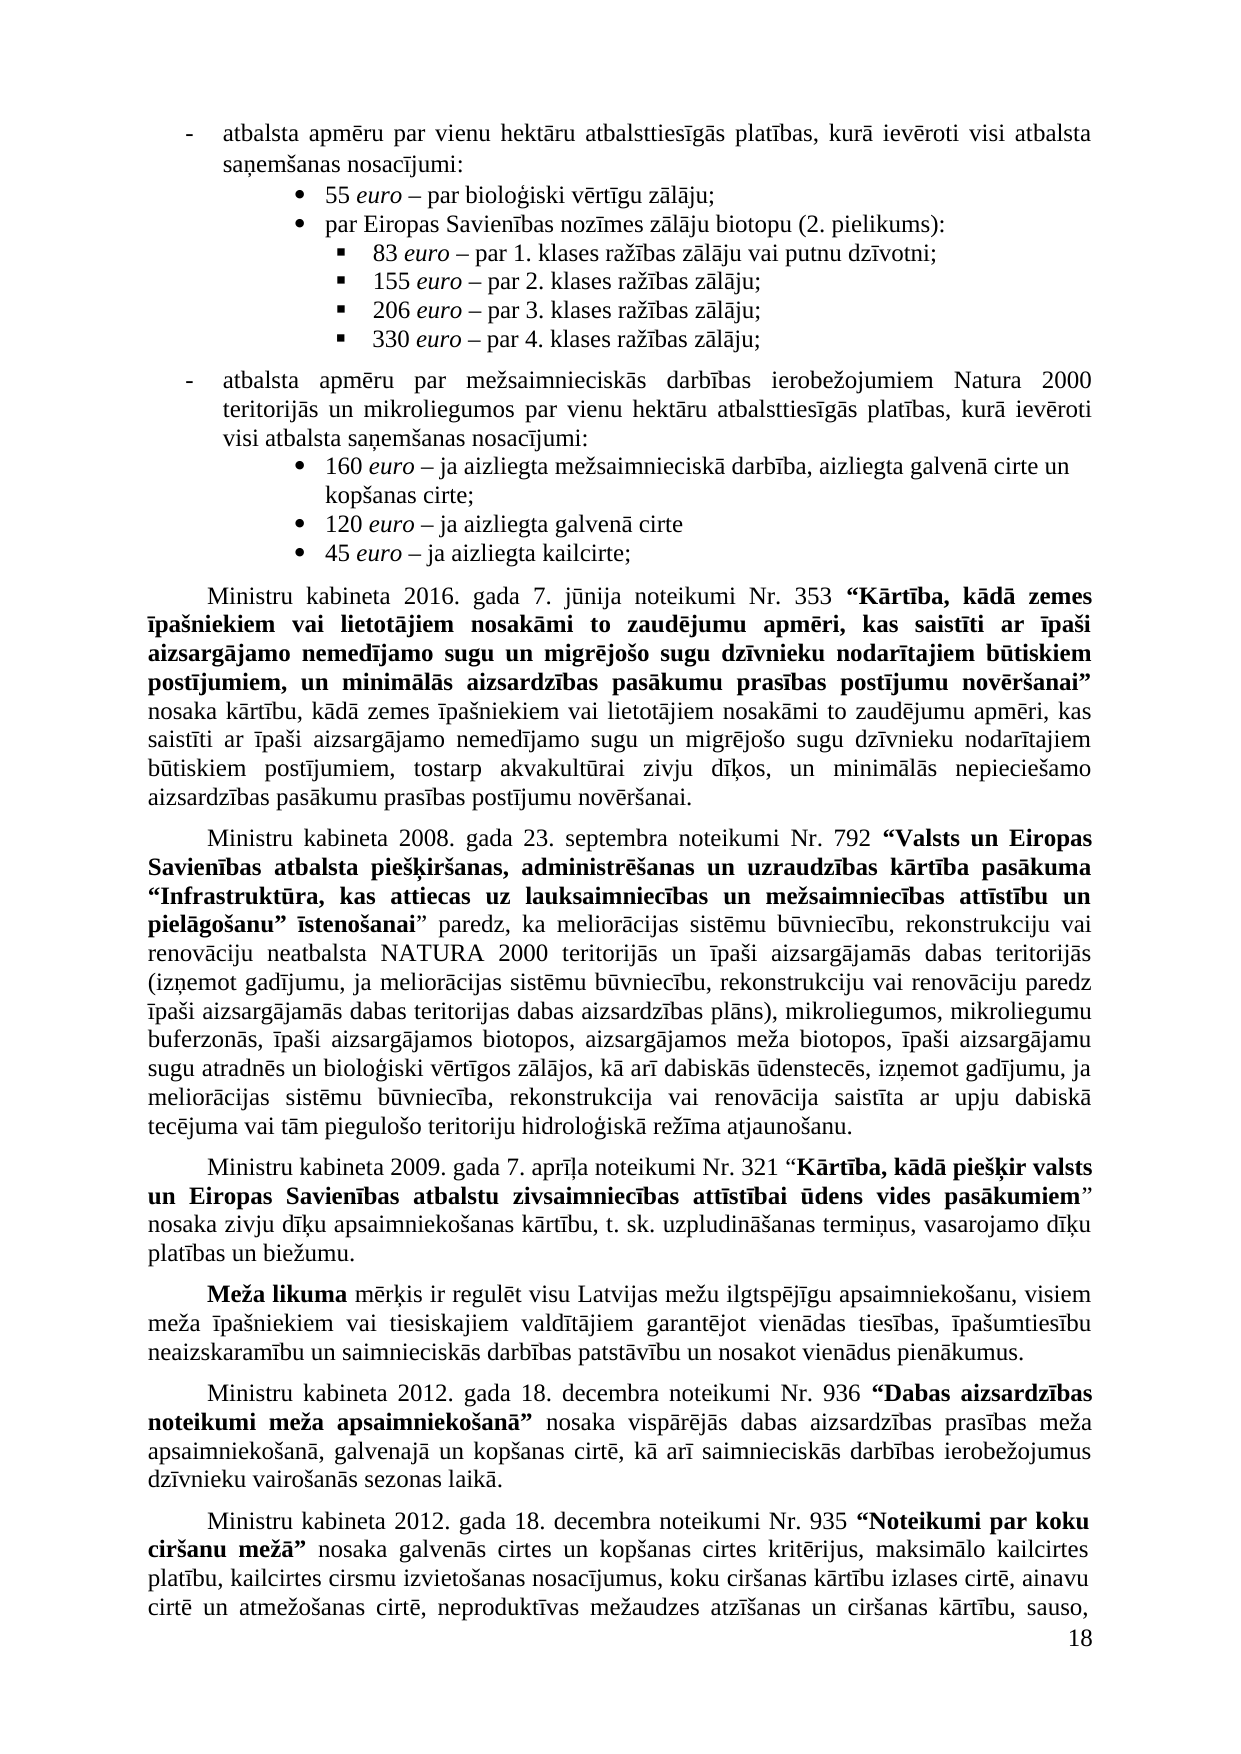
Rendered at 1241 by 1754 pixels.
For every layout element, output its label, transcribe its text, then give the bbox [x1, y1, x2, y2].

text Ministru kabineta 2009. gada 7. aprīļa noteikumi Nr. 321 “Kārtība, kādā piešķir valsts un Eiropas Savienības atbalstu zivsaimniecības attīstībai ūdens vides pasākumiem” nosaka zivju dīķu apsaimniekošanas kārtību, t. sk. uzpludināšanas termiņus, vasarojamo dīķu platības un biežumu. [148, 1152, 1092, 1267]
list 160 euro – ja aizliegta mežsaimnieciskā darbība, aizliegta galvenā cirte un kopšanas cirte; [295, 451, 1092, 509]
list atbalsta apmēru par mežsaimnieciskās darbības ierobežojumiem Natura 2000 teritorijās un mikroliegumos par vienu hektāru atbalsttiesīgās platības, kurā ievēroti visi atbalsta saņemšanas nosacījumi: [185, 365, 1092, 451]
list par Eiropas Savienības nozīmes zālāju biotopu (2. pielikums): [295, 209, 1092, 238]
text Meža likuma mērķis ir regulēt visu Latvijas mežu ilgtspējīgu apsaimniekošanu, visiem meža īpašniekiem vai tiesiskajiem valdītājiem garantējot vienādas tiesības, īpašumtiesību neaizskaramību un saimnieciskās darbības patstāvību un nosakot vienādus pienākumus. [148, 1279, 1092, 1366]
text Ministru kabineta 2012. gada 18. decembra noteikumi Nr. 936 “Dabas aizsardzības noteikumi meža apsaimniekošanā” nosaka vispārējās dabas aizsardzības prasības meža apsaimniekošanā, galvenajā un kopšanas cirtē, kā arī saimnieciskās darbības ierobežojumus dzīvnieku vairošanās sezonas laikā. [148, 1378, 1092, 1493]
list 55 euro – par bioloģiski vērtīgu zālāju; [295, 180, 1092, 209]
list 206 euro – par 3. klases ražības zālāju; [335, 295, 1092, 324]
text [148, 1506, 1089, 1621]
list 155 euro – par 2. klases ražības zālāju; [335, 266, 1092, 295]
list 83 euro – par 1. klases ražības zālāju vai putnu dzīvotni; [335, 238, 1092, 266]
list 120 euro – ja aizliegta galvenā cirte [295, 509, 1092, 538]
list 45 euro – ja aizliegta kailcirte; [295, 538, 1092, 566]
list 330 euro – par 4. klases ražības zālāju; [335, 324, 1092, 353]
text Ministru kabineta 2008. gada 23. septembra noteikumi Nr. 792 “Valsts un Eiropas Savienības atbalsta piešķiršanas, administrēšanas un uzraudzības kārtība pasākuma “Infrastruktūra, kas attiecas uz lauksaimniecības un mežsaimniecības attīstību un pielāgošanu” īstenošanai” paredz, ka meliorācijas sistēmu būvniecību, rekonstrukciju vai renovāciju neatbalsta NATURA 2000 teritorijās un īpaši aizsargājamās dabas teritorijās (izņemot gadījumu, ja meliorācijas sistēmu būvniecību, rekonstrukciju vai renovāciju paredz īpaši aizsargājamās dabas teritorijas dabas aizsardzības plāns), mikroliegumos, mikroliegumu buferzonās, īpaši aizsargājamos biotopos, aizsargājamos meža biotopos, īpaši aizsargājamu sugu atradnēs un bioloģiski vērtīgos zālājos, kā arī dabiskās ūdenstecēs, izņemot gadījumu, ja meliorācijas sistēmu būvniecība, rekonstrukcija vai renovācija saistīta ar upju dabiskā tecējuma vai tām piegulošo teritoriju hidroloģiskā režīma atjaunošanu. [148, 823, 1092, 1139]
list atbalsta apmēru par vienu hektāru atbalsttiesīgās platības, kurā ievēroti visi atbalsta saņemšanas nosacījumi: [185, 118, 1092, 178]
text Ministru kabineta 2016. gada 7. jūnija noteikumi Nr. 353 “Kārtība, kādā zemes īpašniekiem vai lietotājiem nosakāmi to zaudējumu apmēri, kas saistīti ar īpaši aizsargājamo nemedījamo sugu un migrējošo sugu dzīvnieku nodarītajiem būtiskiem postījumiem, un minimālās aizsardzības pasākumu prasības postījumu novēršanai” nosaka kārtību, kādā zemes īpašniekiem vai lietotājiem nosakāmi to zaudējumu apmēri, kas saistīti ar īpaši aizsargājamo nemedījamo sugu un migrējošo sugu dzīvnieku nodarītajiem būtiskiem postījumiem, tostarp akvakultūrai zivju dīķos, un minimālās nepieciešamo aizsardzības pasākumu prasības postījumu novēršanai. [148, 581, 1092, 811]
